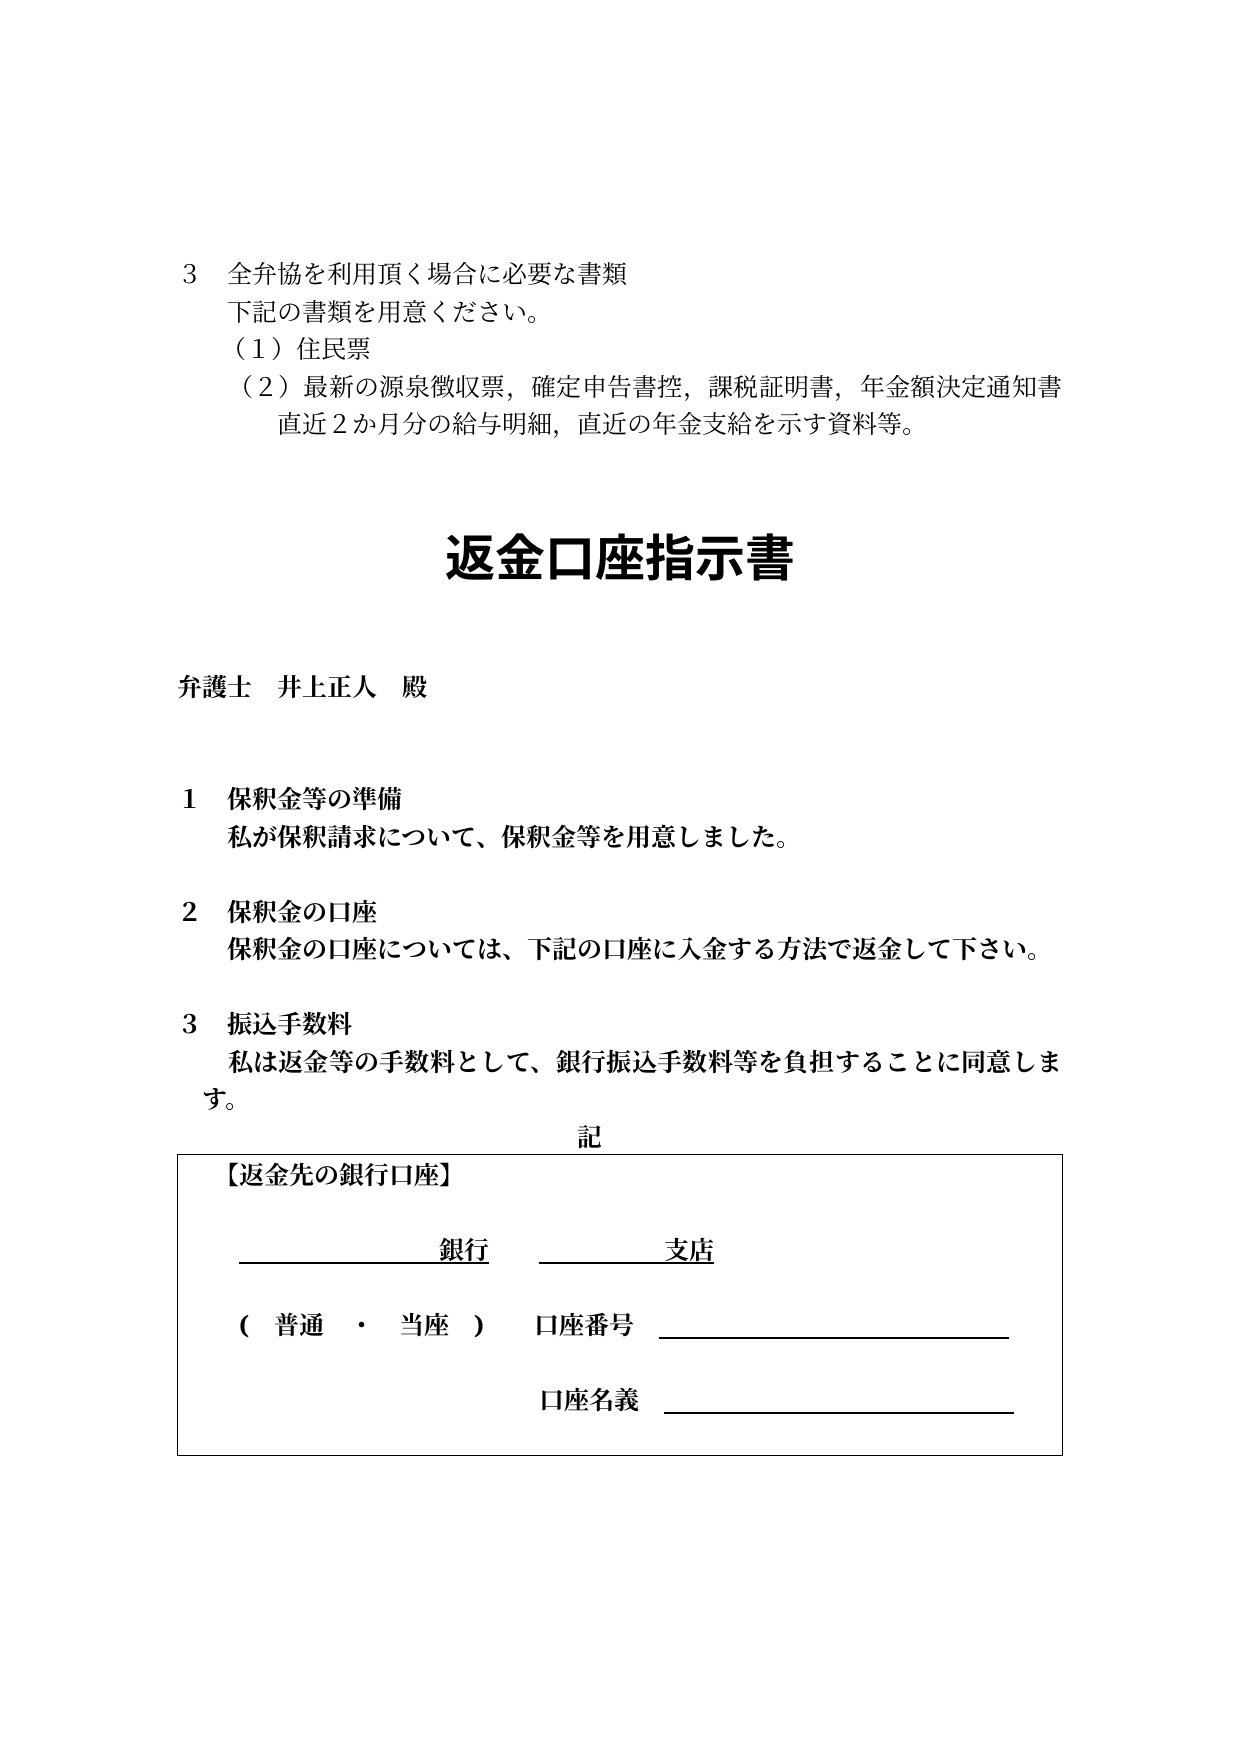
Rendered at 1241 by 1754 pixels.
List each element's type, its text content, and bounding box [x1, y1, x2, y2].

text 私が保釈請求について、保釈金等を用意しました。 [177, 817, 1063, 854]
text 保釈金の口座については、下記の口座に入金する方法で返金して下さい。 [177, 929, 1063, 967]
text 記 [177, 1117, 1063, 1154]
text （１）住民票 [221, 329, 1063, 367]
text 返金口座指示書 [177, 517, 1063, 592]
text １ 保釈金等の準備 [177, 779, 1063, 817]
text （２）最新の源泉徴収票，確定申告書控，課税証明書，年金額決定通知書，直近２か月分の給与明細，直近の年金支給を示す資料等。 [177, 367, 1063, 442]
text ３ 全弁協を利用頂く場合に必要な書類 [177, 254, 1063, 292]
text ３ 振込手数料 [177, 1004, 1063, 1042]
table_header 【返金先の銀行口座】 銀行 支店 ( 普通 ・ 当座 ) 口座番号 口座名義 [178, 1155, 1062, 1455]
text 私は返金等の手数料として、銀行振込手数料等を負担することに同意します。 [177, 1042, 1063, 1117]
text 弁護士 井上正人 殿 [177, 667, 1063, 704]
text 下記の書類を用意ください。 [177, 292, 1063, 329]
text ２ 保釈金の口座 [177, 892, 1063, 929]
